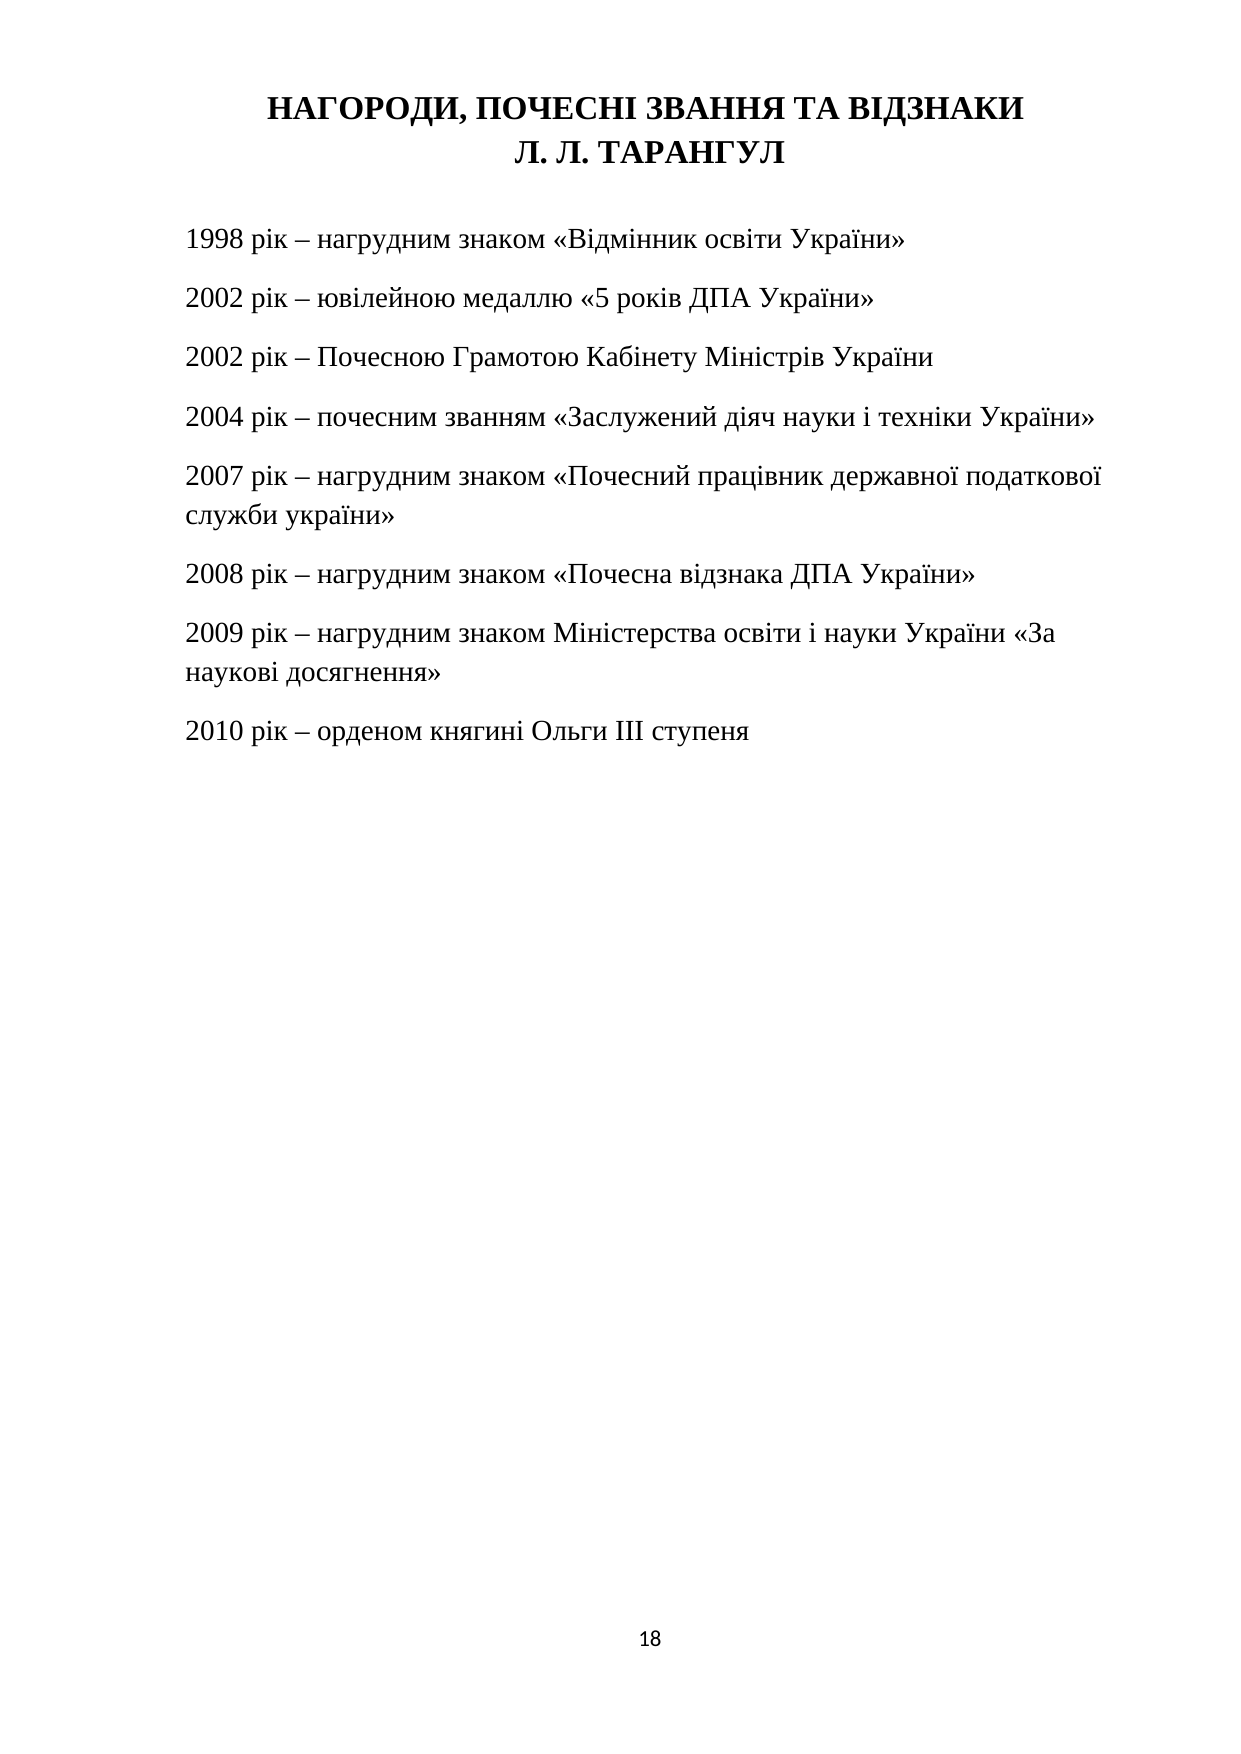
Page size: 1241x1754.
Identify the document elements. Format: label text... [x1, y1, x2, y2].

text 2002 рік – Почесною Грамотою Кабінету Міністрів України [185, 339, 1152, 373]
text Нагороди, ПОЧЕСНІ ЗВАННЯ та відзнаки Л. Л. ТАРАНГУЛ [148, 88, 1152, 171]
text 2008 рік – нагрудним знаком «Почесна відзнака ДПА України» [185, 556, 1152, 590]
text 2002 рік – ювілейною медаллю «5 років ДПА України» [185, 280, 1152, 314]
text 2009 рік – нагрудним знаком Міністерства освіти і науки України «За наукові досягнення» [185, 616, 1152, 688]
text 1998 рік – нагрудним знаком «Відмінник освіти України» [185, 221, 1152, 254]
text 2004 рік – почесним званням «Заслужений діяч науки і техніки України» [185, 399, 1152, 432]
text 2007 рік – нагрудним знаком «Почесний працівник державної податкової служби україни» [185, 458, 1152, 530]
text 2010 рік – орденом княгині Ольги ІІІ ступеня [185, 713, 1152, 747]
